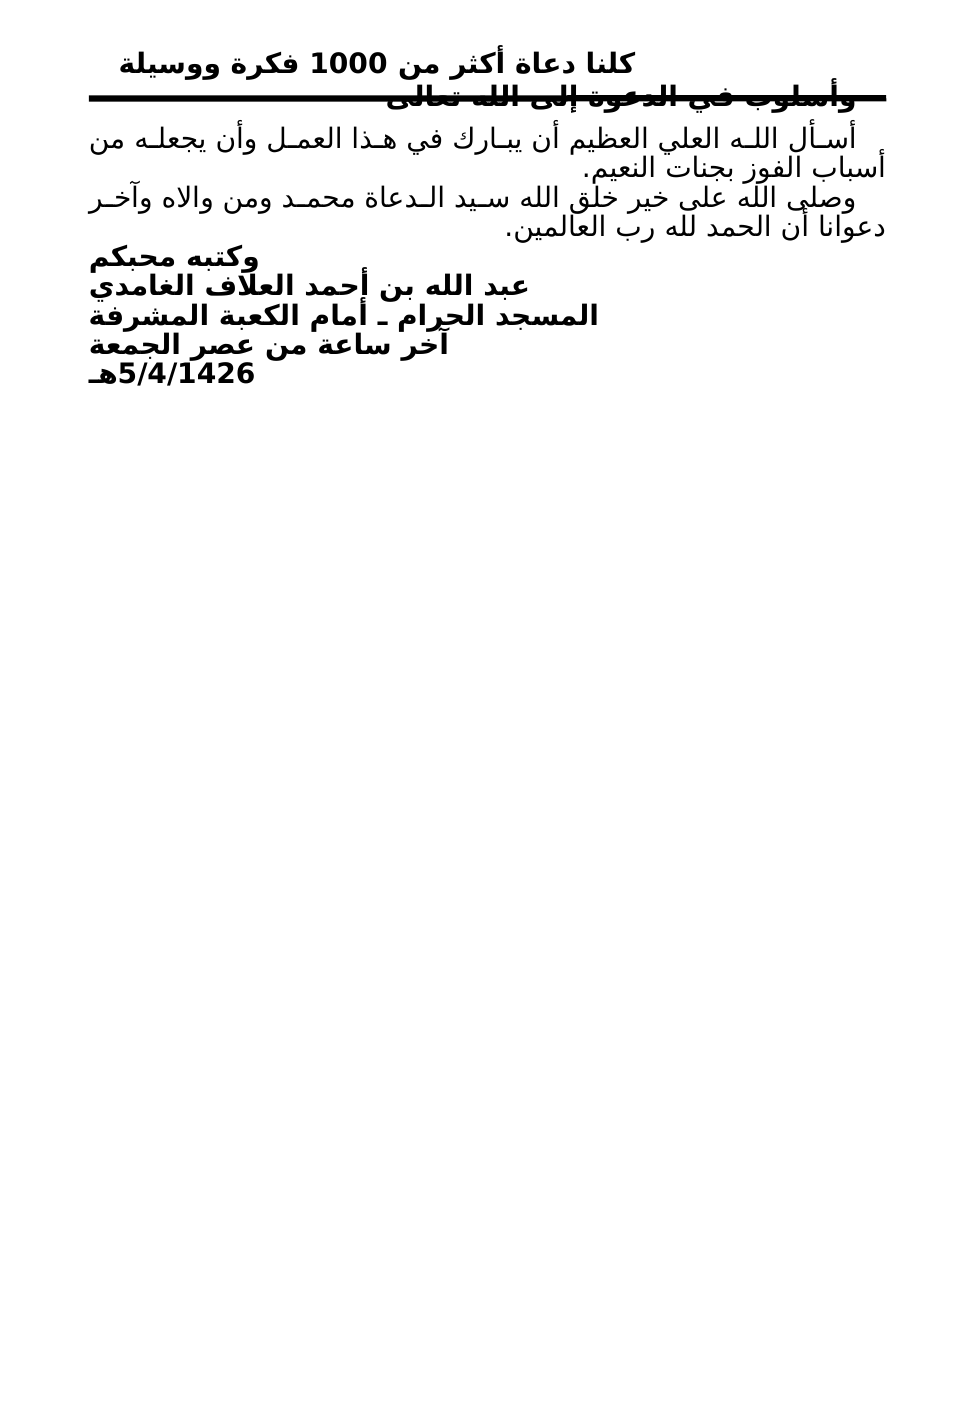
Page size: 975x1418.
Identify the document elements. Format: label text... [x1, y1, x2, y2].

text المسجد الحرام ـ أمام الكعبة المشرفة [89, 302, 886, 331]
text وصلى الله على خير خلق الله سيد الدعاة محمد ومن والاه وآخر دعوانا أن الحمد لله رب العالمين. [89, 184, 886, 243]
text 5/4/1426هـ [89, 360, 886, 390]
text أسأل الله العلي العظيم أن يبارك في هذا العمل وأن يجعله من أسباب الفوز بجنات النعيم. [89, 125, 886, 184]
text آخر ساعة من عصر الجمعة [89, 331, 886, 360]
text وكتبه محبكم [89, 243, 886, 272]
text عبد الله بن أحمد العلاف الغامدي [89, 272, 886, 302]
